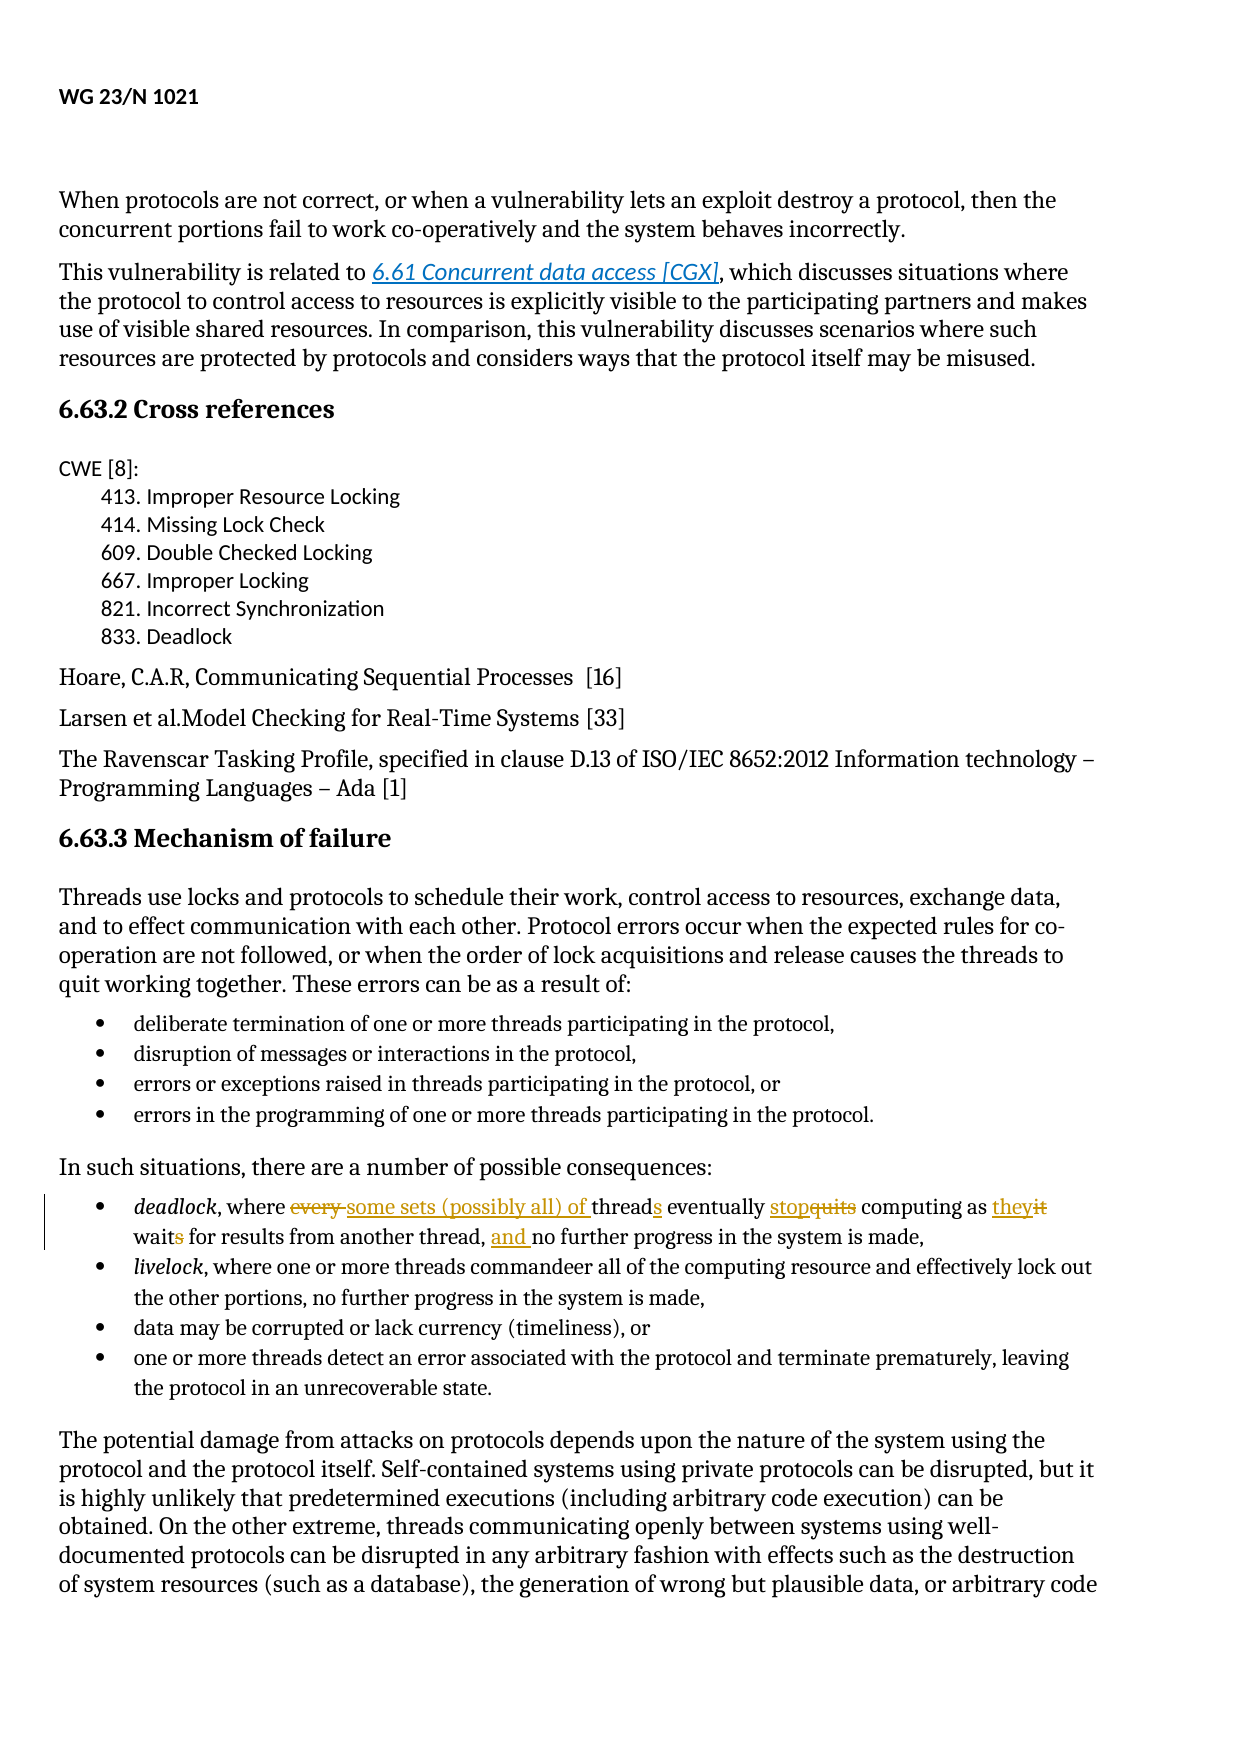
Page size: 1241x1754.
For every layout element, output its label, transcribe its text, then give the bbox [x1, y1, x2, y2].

text 821. Incorrect Synchronization [101, 594, 1099, 622]
list errors in the programming of one or more threads participating in the protocol. [96, 1101, 1099, 1128]
text Larsen et al.Model Checking for Real-Time Systems [33] [58, 704, 1099, 732]
list data may be corrupted or lack currency (timeliness), or [96, 1314, 1099, 1341]
text In such situations, there are a number of possible consequences: [58, 1152, 1099, 1181]
text This vulnerability is related to 6.61 Concurrent data access [CGX], which discusses situations where the protocol to control access to resources is explicitly visible to the participating partners and makes use of visible shared resources. In comparison, this vulnerability discusses scenarios where such resources are protected by protocols and considers ways that the protocol itself may be misused. [58, 256, 1099, 373]
list disruption of messages or interactions in the protocol, [96, 1041, 1099, 1067]
list livelock, where one or more threads commandeer all of the computing resource and effectively lock out the other portions, no further progress in the system is made, [96, 1254, 1099, 1311]
subtitle 6.63.2 Cross references [58, 394, 1099, 425]
text 609. Double Checked Locking [101, 538, 1099, 566]
list one or more threads detect an error associated with the protocol and terminate prematurely, leaving the protocol in an unrecoverable state. [96, 1345, 1099, 1401]
subtitle 6.63.3 Mechanism of failure [58, 823, 1099, 854]
list deliberate termination of one or more threads participating in the protocol, [96, 1011, 1099, 1037]
text 414. Missing Lock Check [101, 510, 1099, 538]
list deadlock, where thread eventually computing as wait for results from another thread, no further progress in the system is made, [96, 1194, 1099, 1250]
text When protocols are not correct, or when a vulnerability lets an exploit destroy a protocol, then the concurrent portions fail to work co-operatively and the system behaves incorrectly. [58, 186, 1099, 243]
text 667. Improper Locking [101, 566, 1099, 594]
list errors or exceptions raised in threads participating in the protocol, or [96, 1071, 1099, 1098]
text 833. Deadlock [101, 622, 1099, 650]
text CWE [8]: [58, 454, 1099, 482]
text The Ravenscar Tasking Profile, specified in clause D.13 of ISO/IEC 8652:2012 Information technology – Programming Languages – Ada [1] [58, 745, 1099, 802]
text 413. Improper Resource Locking [101, 482, 1099, 510]
text Hoare, C.A.R, Communicating Sequential Processes [16] [58, 662, 1099, 691]
text Threads use locks and protocols to schedule their work, control access to resources, exchange data, and to effect communication with each other. Protocol errors occur when the expected rules for co-operation are not followed, or when the order of lock acquisitions and release causes the threads to quit working together. These errors can be as a result of: [58, 883, 1099, 998]
